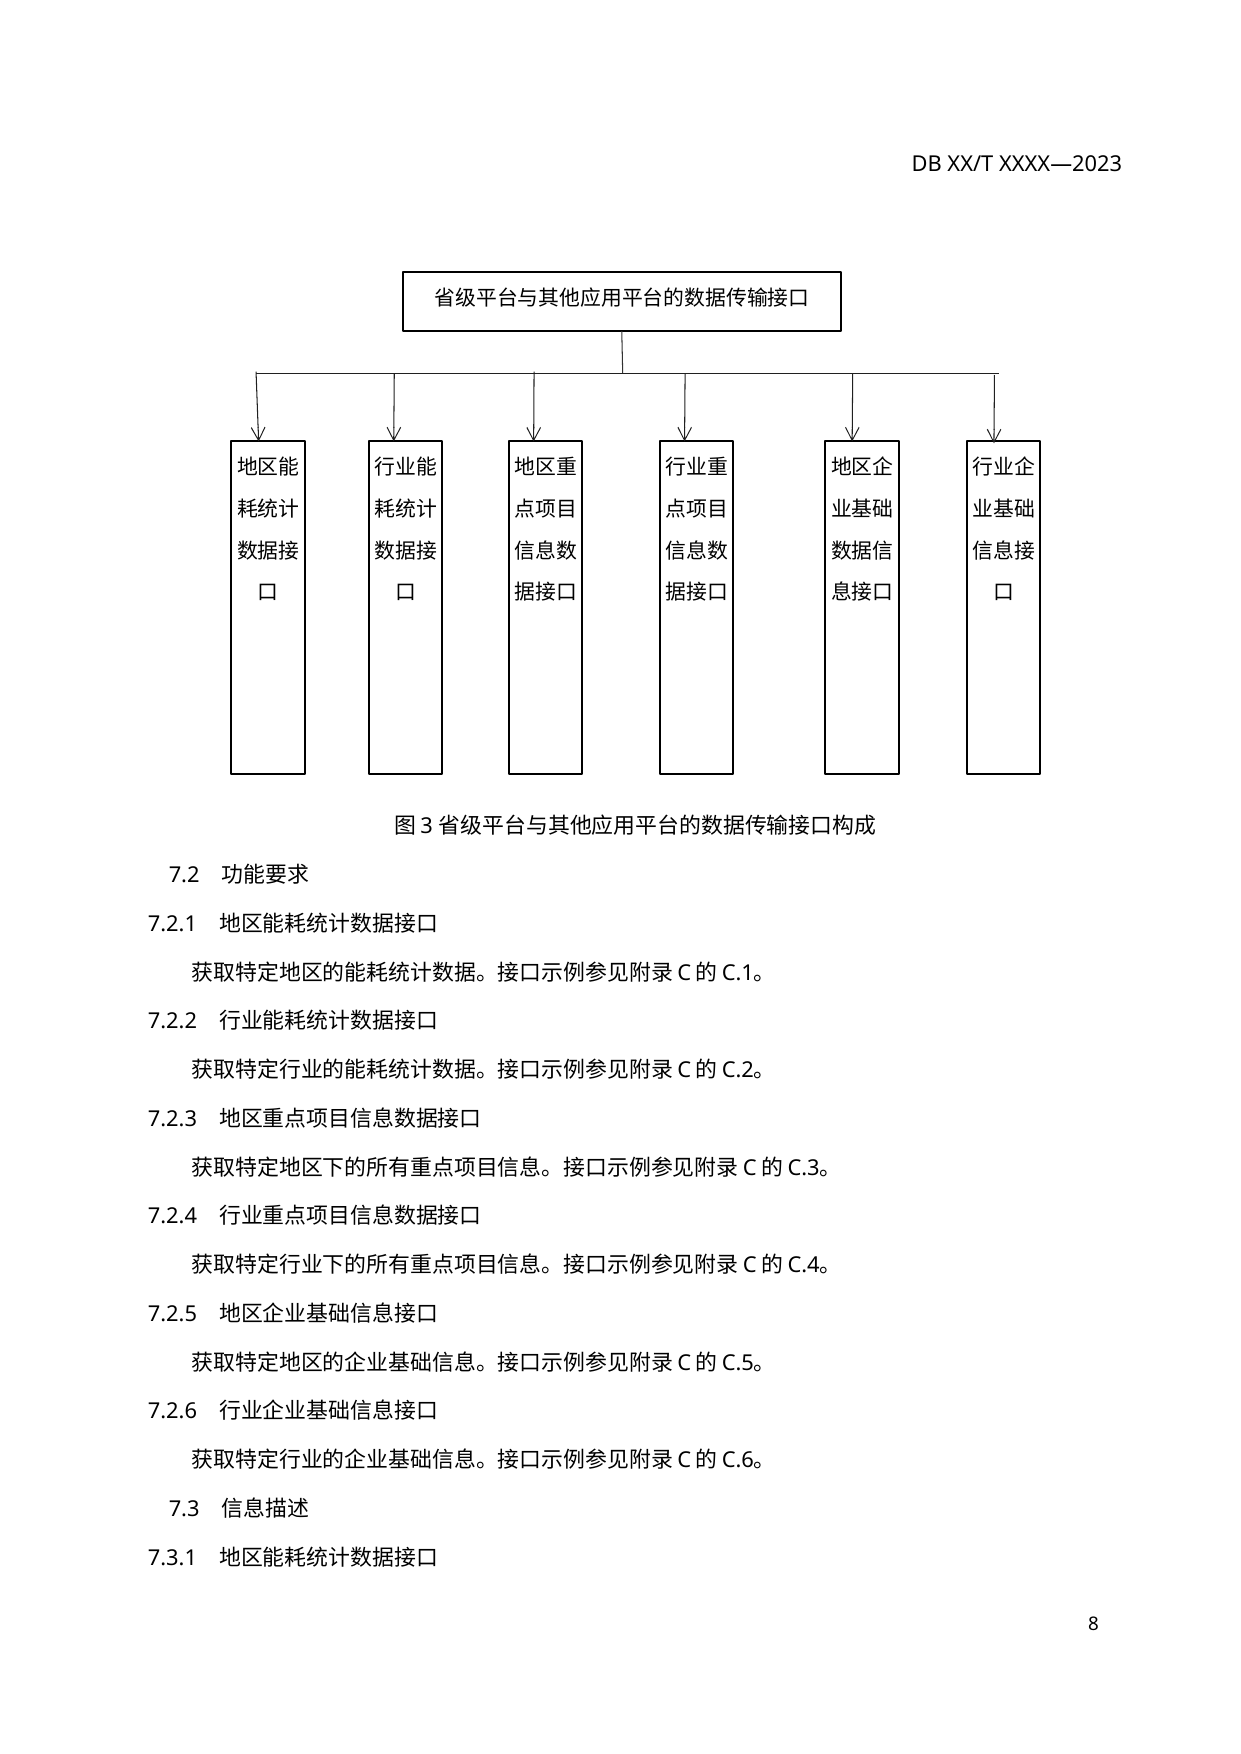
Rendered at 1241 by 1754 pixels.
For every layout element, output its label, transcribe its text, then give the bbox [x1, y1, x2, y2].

text 行业重点项目信息数据接口 [148, 1198, 1122, 1231]
text 获取特定地区的企业基础信息。接口示例参见附录C的C.5。 [148, 1344, 1122, 1377]
text 地区能耗统计数据接口 [148, 1539, 1122, 1572]
text 地区企业基础信息接口 [148, 1296, 1122, 1328]
text 获取特定地区的能耗统计数据。接口示例参见附录C的C.1。 [148, 954, 1122, 987]
text 地区能耗统计数据接口 [148, 906, 1122, 938]
text 获取特定行业的企业基础信息。接口示例参见附录C的C.6。 [148, 1442, 1122, 1474]
text 地区重点项目信息数据接口 [148, 1101, 1122, 1133]
text 获取特定地区下的所有重点项目信息。接口示例参见附录C的C.3。 [148, 1149, 1122, 1182]
list 图3 省级平台与其他应用平台的数据传输接口构成 [148, 808, 1122, 841]
text 获取特定行业下的所有重点项目信息。接口示例参见附录C的C.4。 [148, 1247, 1122, 1279]
text 功能要求 [148, 857, 1122, 889]
text 行业企业基础信息接口 [148, 1393, 1122, 1426]
text 信息描述 [148, 1491, 1122, 1523]
text 获取特定行业的能耗统计数据。接口示例参见附录C的C.2。 [148, 1052, 1122, 1084]
text 行业能耗统计数据接口 [148, 1003, 1122, 1036]
